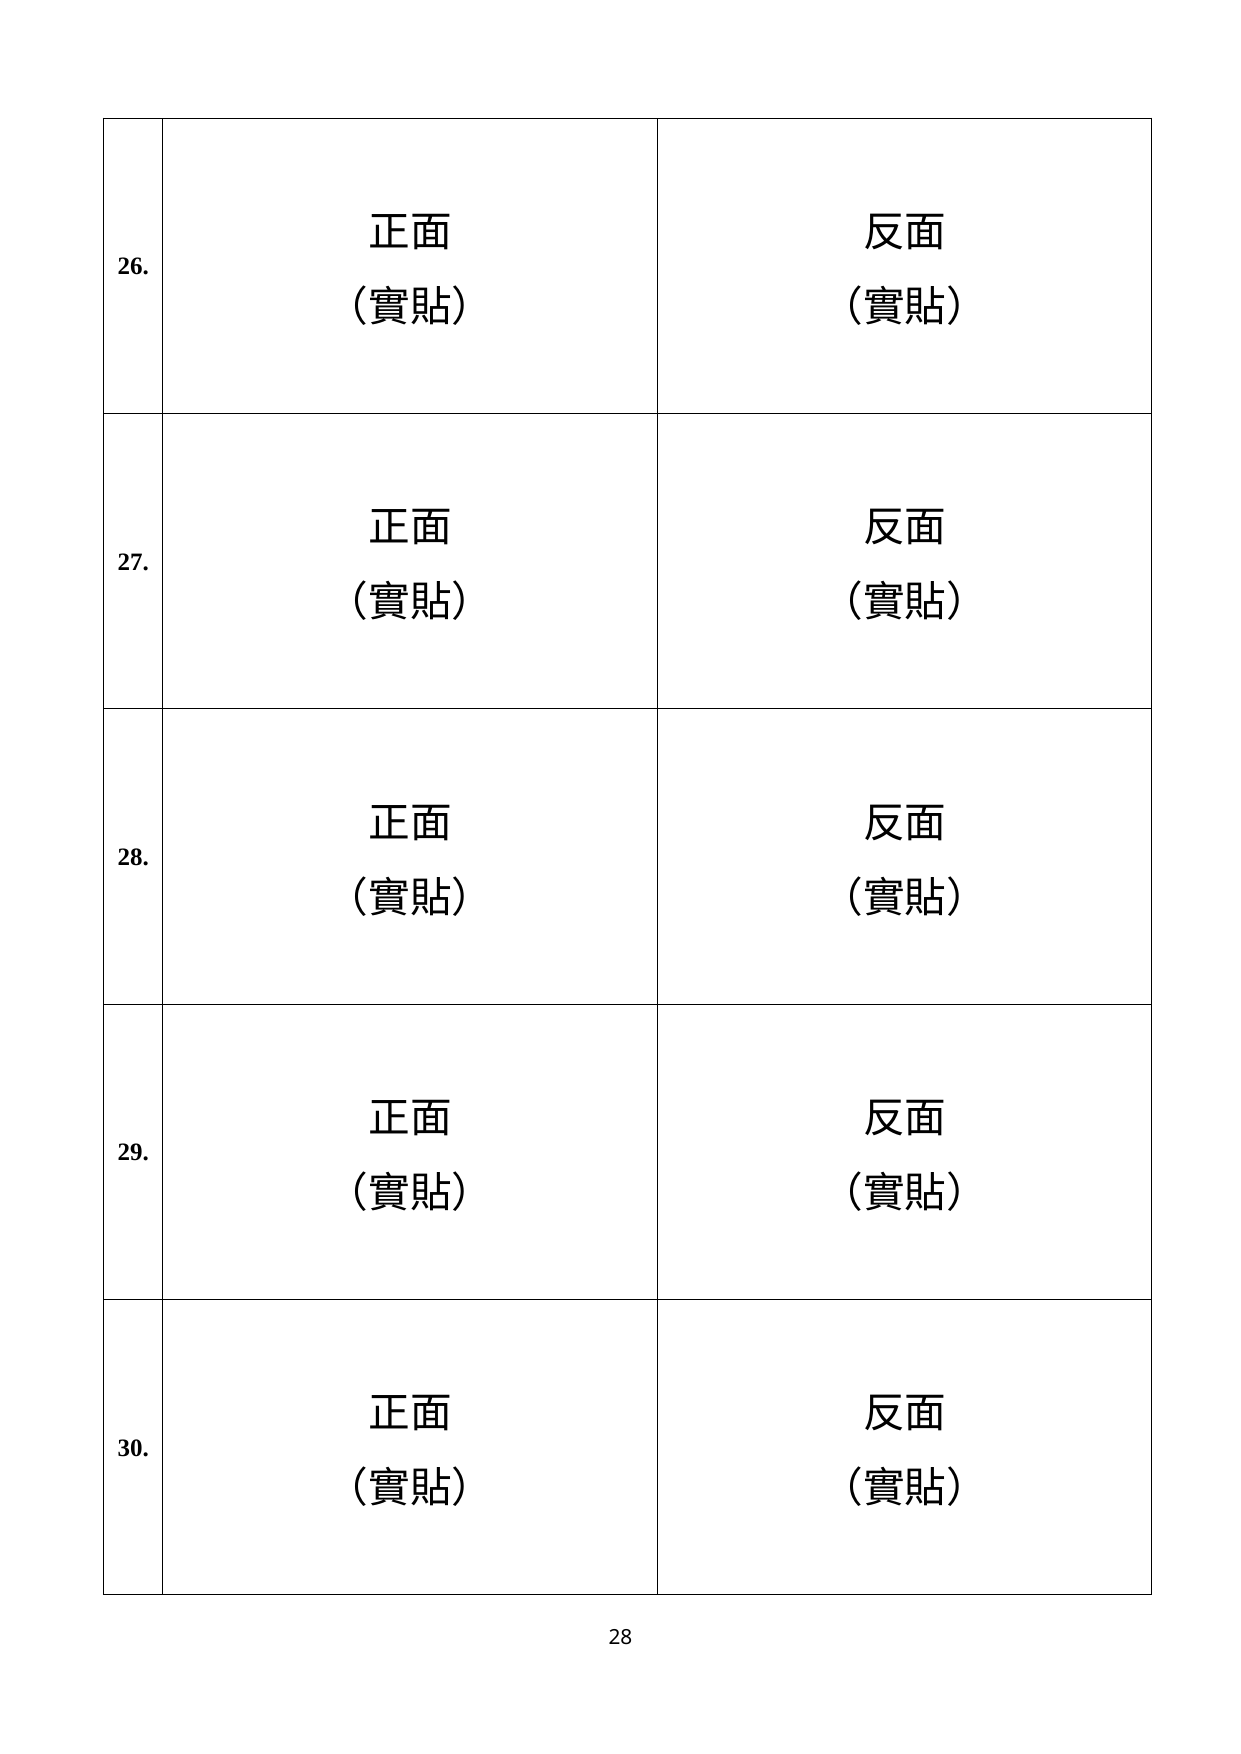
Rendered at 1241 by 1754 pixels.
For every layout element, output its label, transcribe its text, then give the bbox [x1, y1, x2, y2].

table_cell 28. [104, 709, 162, 1003]
table_cell 29. [104, 1005, 162, 1299]
table_cell 27. [104, 414, 162, 708]
table_cell 正面 （實貼） [163, 1300, 657, 1594]
table_cell 反面 （實貼） [658, 1300, 1151, 1594]
table_cell 反面 （實貼） [658, 709, 1151, 1003]
table_cell 反面 （實貼） [658, 119, 1151, 413]
table_cell 反面 （實貼） [658, 414, 1151, 708]
table_cell 正面 （實貼） [163, 414, 657, 708]
table_cell 正面 （實貼） [163, 119, 657, 413]
table_cell 正面 （實貼） [163, 1005, 657, 1299]
table_cell 正面 （實貼） [163, 709, 657, 1003]
table_cell 26. [104, 119, 162, 413]
table_cell 30. [104, 1300, 162, 1594]
table_cell 反面 （實貼） [658, 1005, 1151, 1299]
